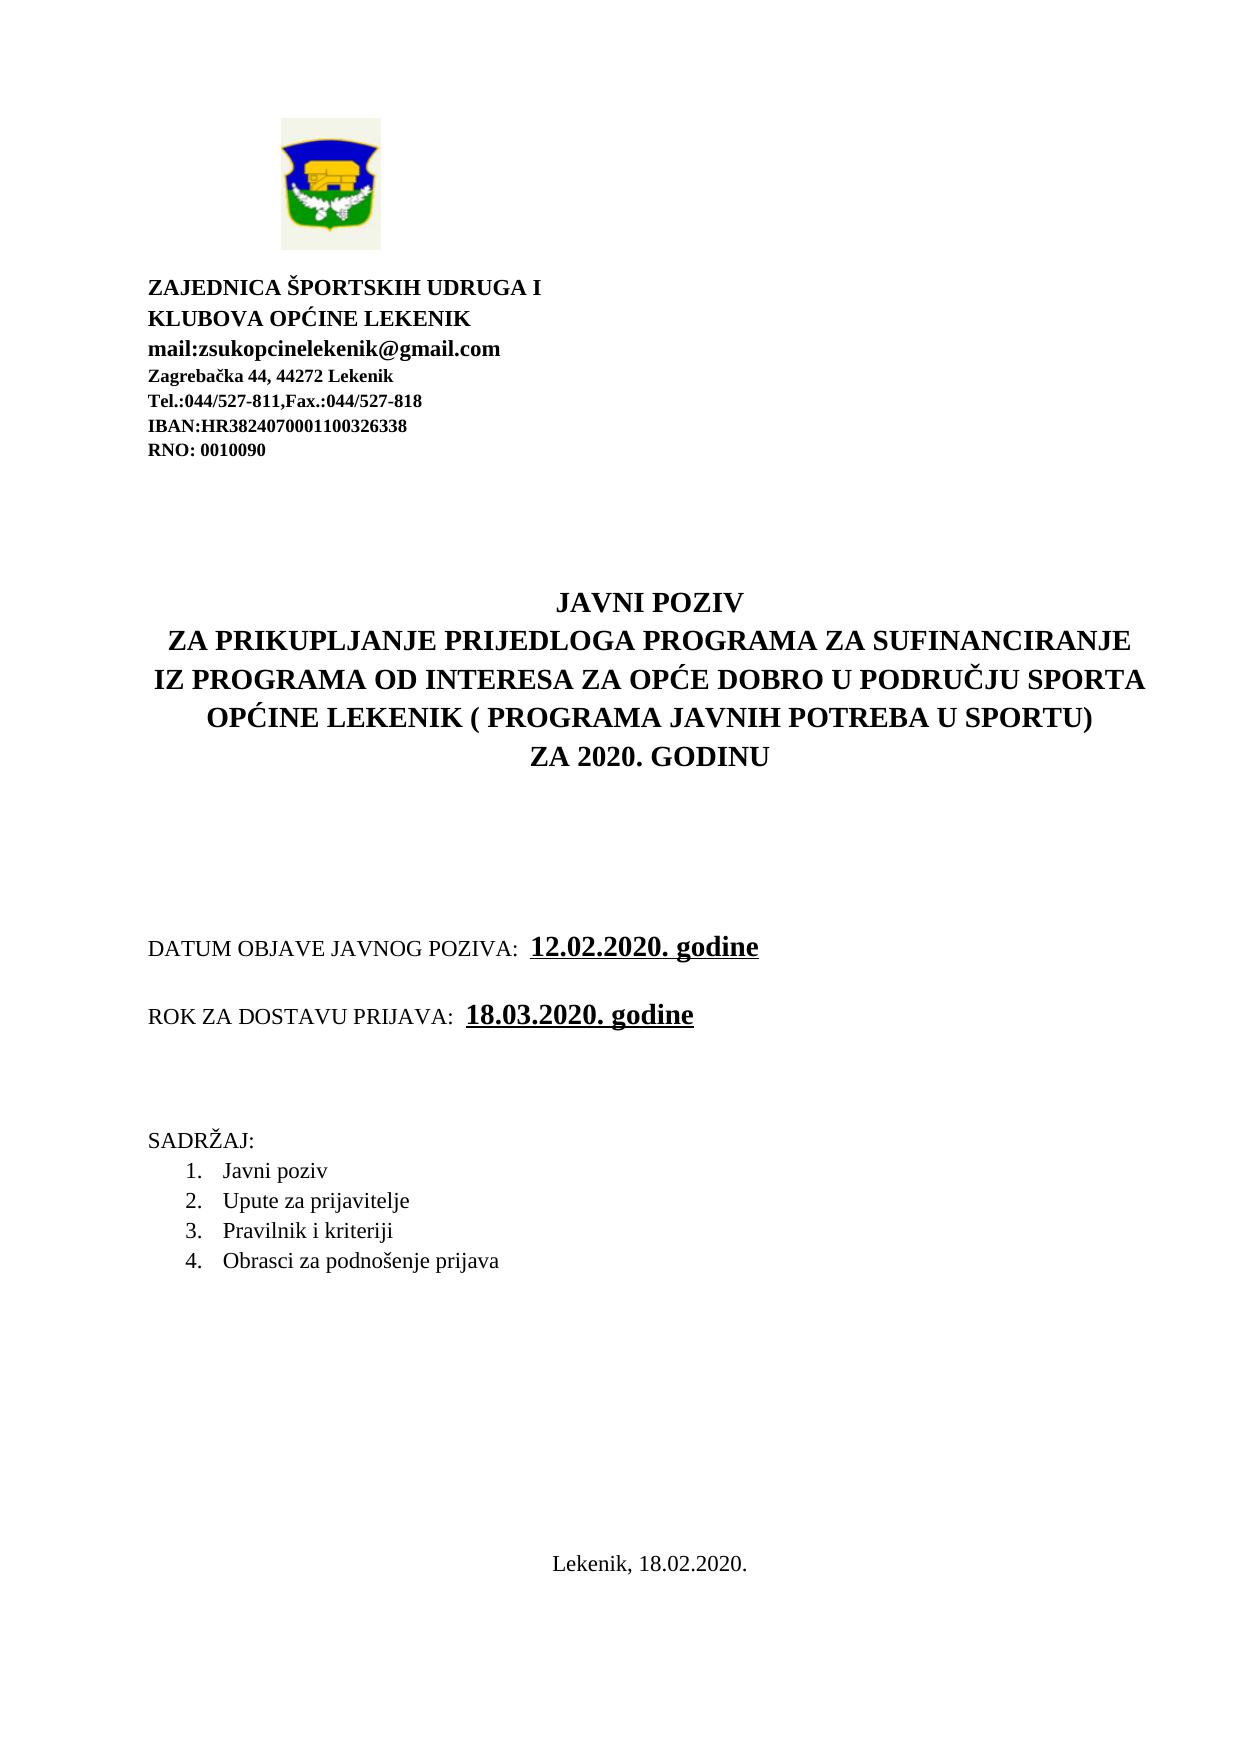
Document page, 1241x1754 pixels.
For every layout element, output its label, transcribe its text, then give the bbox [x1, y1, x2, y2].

text Lekenik, 18.02.2020. [148, 1549, 1152, 1576]
text DATUM OBJAVE JAVNOG POZIVA: 12.02.2020. godine [148, 929, 1152, 962]
text OPĆINE LEKENIK ( PROGRAMA JAVNIH POTREBA U SPORTU) [148, 701, 1152, 734]
text IZ PROGRAMA OD INTERESA ZA OPĆE DOBRO U PODRUČJU SPORTA [148, 662, 1152, 696]
text IBAN:HR3824070001100326338 [148, 414, 1152, 436]
text JAVNI POZIV [148, 585, 1152, 618]
text ZA 2020. GODINU [148, 739, 1152, 773]
text mail:zsukopcinelekenik@gmail.com [148, 335, 1152, 361]
picture [280, 118, 381, 250]
text ROK ZA DOSTAVU PRIJAVA: 18.03.2020. godine [148, 997, 1152, 1031]
list Obrasci za podnošenje prijava [185, 1247, 1152, 1274]
text Tel.:044/527-811,Fax.:044/527-818 [148, 390, 1152, 411]
text RNO: 0010090 [148, 439, 1152, 461]
text ZA PRIKUPLJANJE PRIJEDLOGA PROGRAMA ZA SUFINANCIRANJE [148, 623, 1152, 657]
list Upute za prijavitelje [185, 1187, 1152, 1213]
list Javni poziv [185, 1157, 1152, 1183]
text KLUBOVA OPĆINE LEKENIK [148, 304, 1152, 331]
text ZAJEDNICA ŠPORTSKIH UDRUGA I [148, 274, 1152, 301]
text SADRŽAJ: [148, 1127, 1152, 1153]
text Zagrebačka 44, 44272 Lekenik [148, 365, 1152, 387]
list Pravilnik i kriteriji [185, 1217, 1152, 1244]
